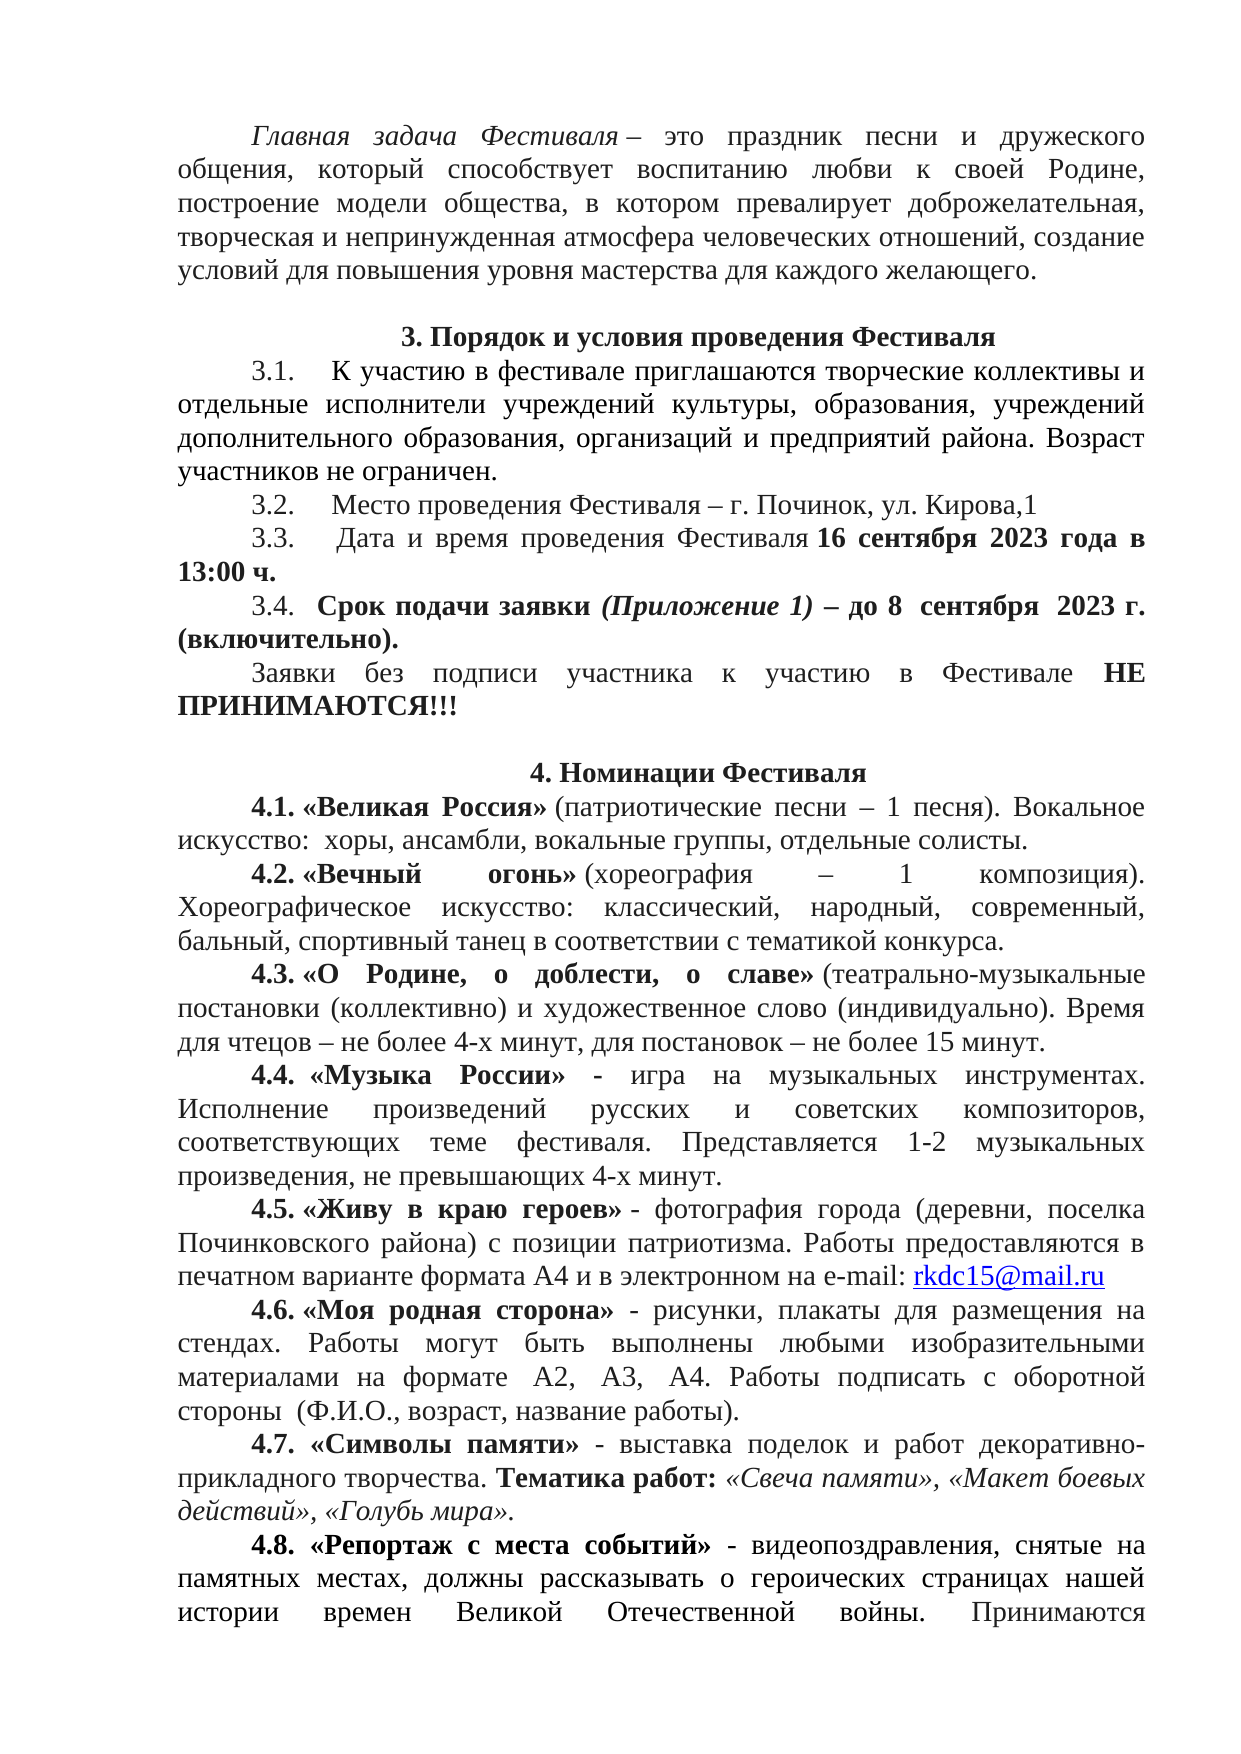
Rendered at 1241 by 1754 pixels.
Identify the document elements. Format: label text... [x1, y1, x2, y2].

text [177, 1527, 1146, 1627]
text 4.5. «Живу в краю героев» - фотография города (деревни, поселка Починковского района) с позиции патриотизма. Работы предоставляются в печатном варианте формата А4 и в электронном на e-mail: rkdc15@mail.ru [177, 1191, 1146, 1292]
list 3.4. Срок подачи заявки (Приложение 1) – до 8 сентября 2023 г. (включительно). [177, 588, 1146, 655]
text 4.3. «О Родине, о доблести, о славе» (театрально-музыкальные постановки (коллективно) и художественное слово (индивидуально). Время для чтецов – не более 4-х минут, для постановок – не более 15 минут. [177, 957, 1146, 1057]
list 3.3. Дата и время проведения Фестиваля 16 сентября 2023 года в 13:00 ч. [177, 521, 1146, 588]
list 3.1. К участию в фестивале приглашаются творческие коллективы и отдельные исполнители учреждений культуры, образования, учреждений дополнительного образования, организаций и предприятий района. Возраст участников не ограничен. [177, 353, 1146, 487]
text 4.6. «Моя родная сторона» - рисунки, плакаты для размещения на стендах. Работы могут быть выполнены любыми изобразительными материалами на формате А2, А3, А4. Работы подписать с оборотной стороны (Ф.И.О., возраст, название работы). [177, 1292, 1146, 1426]
list 3. Порядок и условия проведения Фестиваля [177, 319, 1146, 353]
text Главная задача Фестиваля – это праздник песни и дружеского общения, который способствует воспитанию любви к своей Родине, построение модели общества, в котором превалирует доброжелательная, творческая и непринужденная атмосфера человеческих отношений, создание условий для повышения уровня мастерства для каждого желающего. [177, 118, 1146, 286]
list Заявки без подписи участника к участию в Фестивале НЕ ПРИНИМАЮТСЯ!!! [177, 655, 1146, 722]
text 4.2. «Вечный огонь» (хореография – 1 композиция). Хореографическое искусство: классический, народный, современный, бальный, спортивный танец в соответствии с тематикой конкурса. [177, 856, 1146, 957]
text 4.7. «Символы памяти» - выставка поделок и работ декоративно-прикладного творчества. Тематика работ: «Свеча памяти», «Макет боевых действий», «Голубь мира». [177, 1426, 1146, 1527]
text 4.1. «Великая Россия» (патриотические песни – 1 песня). Вокальное искусство: хоры, ансамбли, вокальные группы, отдельные солисты. [177, 789, 1146, 856]
text 4.4. «Музыка России» - игра на музыкальных инструментах. Исполнение произведений русских и советских композиторов, соответствующих теме фестиваля. Представляется 1-2 музыкальных произведения, не превышающих 4-х минут. [177, 1057, 1146, 1191]
list 3.2. Место проведения Фестиваля – г. Починок, ул. Кирова,1 [177, 487, 1146, 521]
text 4. Номинации Фестиваля [177, 755, 1146, 789]
